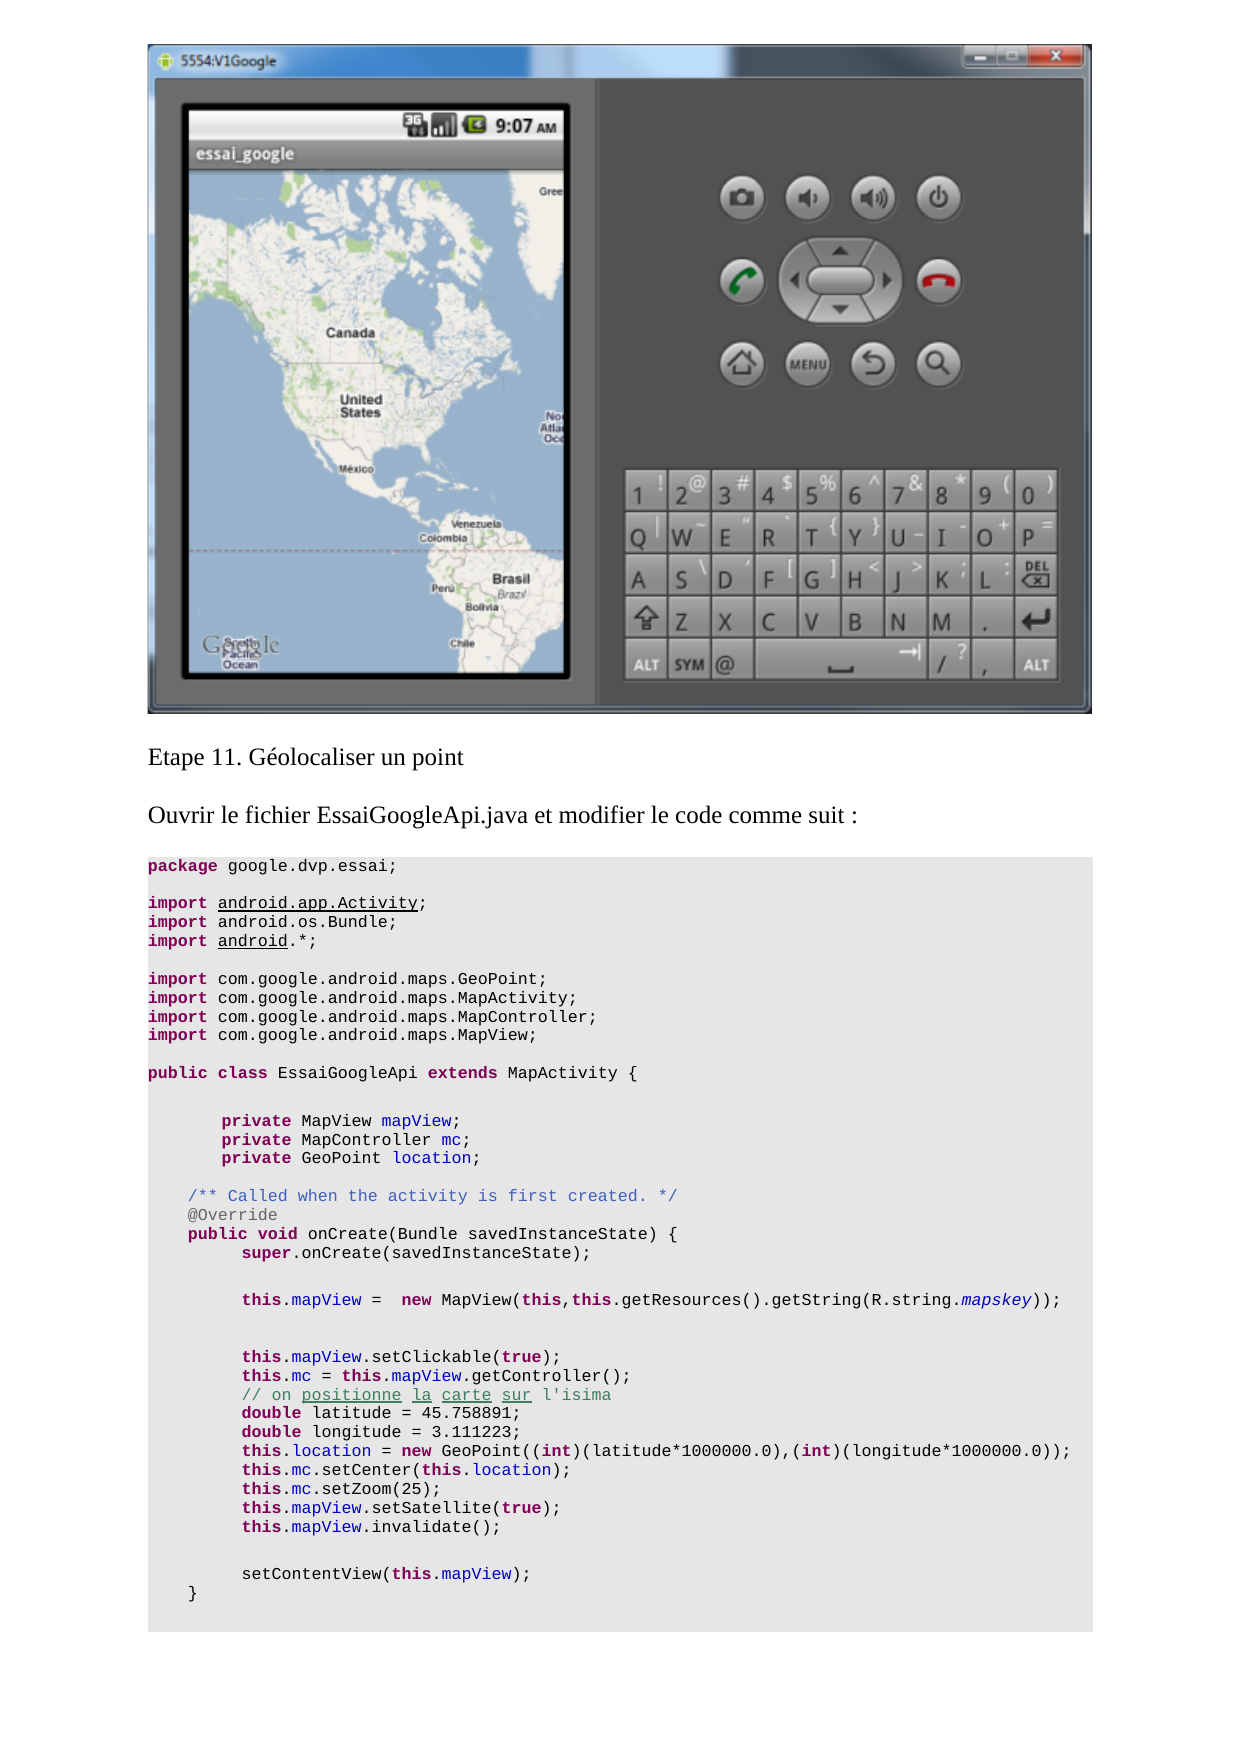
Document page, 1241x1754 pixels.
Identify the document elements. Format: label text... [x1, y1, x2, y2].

text this.mc = this.mapView.getController(); [148, 1367, 1093, 1386]
text double latitude = 45.758891; [148, 1405, 1093, 1424]
text super.onCreate(savedInstanceState); [148, 1244, 1093, 1263]
text import com.google.android.maps.MapActivity; [148, 989, 1093, 1008]
text import android.*; [148, 933, 1093, 952]
text @Override [148, 1207, 1093, 1225]
text import android.os.Bundle; [148, 914, 1093, 933]
text this.location = new GeoPoint((int)(latitude*1000000.0),(int)(longitude*1000000.0)); [148, 1443, 1093, 1462]
text Etape 11. Géolocaliser un point [148, 742, 1093, 771]
text package google.dvp.essai; [148, 857, 1093, 876]
text private MapView mapView; [148, 1112, 1093, 1131]
text import com.google.android.maps.MapController; [148, 1008, 1093, 1027]
text private MapController mc; [148, 1131, 1093, 1150]
picture [147, 44, 1092, 714]
text private GeoPoint location; [148, 1150, 1093, 1169]
text Ouvrir le fichier EssaiGoogleApi.java et modifier le code comme suit : [148, 800, 1093, 828]
text } [148, 1584, 1093, 1603]
text public class EssaiGoogleApi extends MapActivity { [148, 1065, 1093, 1083]
text double longitude = 3.111223; [148, 1424, 1093, 1443]
text import com.google.android.maps.MapView; [148, 1027, 1093, 1046]
text // on positionne la carte sur l'isima [148, 1386, 1093, 1405]
text this.mapView.invalidate(); [148, 1518, 1093, 1537]
text this.mapView.setSatellite(true); [148, 1499, 1093, 1518]
text this.mc.setZoom(25); [148, 1480, 1093, 1499]
text import android.app.Activity; [148, 895, 1093, 914]
text import com.google.android.maps.GeoPoint; [148, 970, 1093, 989]
text public void onCreate(Bundle savedInstanceState) { [148, 1225, 1093, 1244]
text this.mc.setCenter(this.location); [148, 1462, 1093, 1480]
text this.mapView.setClickable(true); [148, 1348, 1093, 1367]
text setContentView(this.mapView); [148, 1566, 1093, 1584]
text /** Called when the activity is first created. */ [148, 1188, 1093, 1207]
text this.mapView = new MapView(this,this.getResources().getString(R.string.mapskey)); [148, 1292, 1093, 1329]
